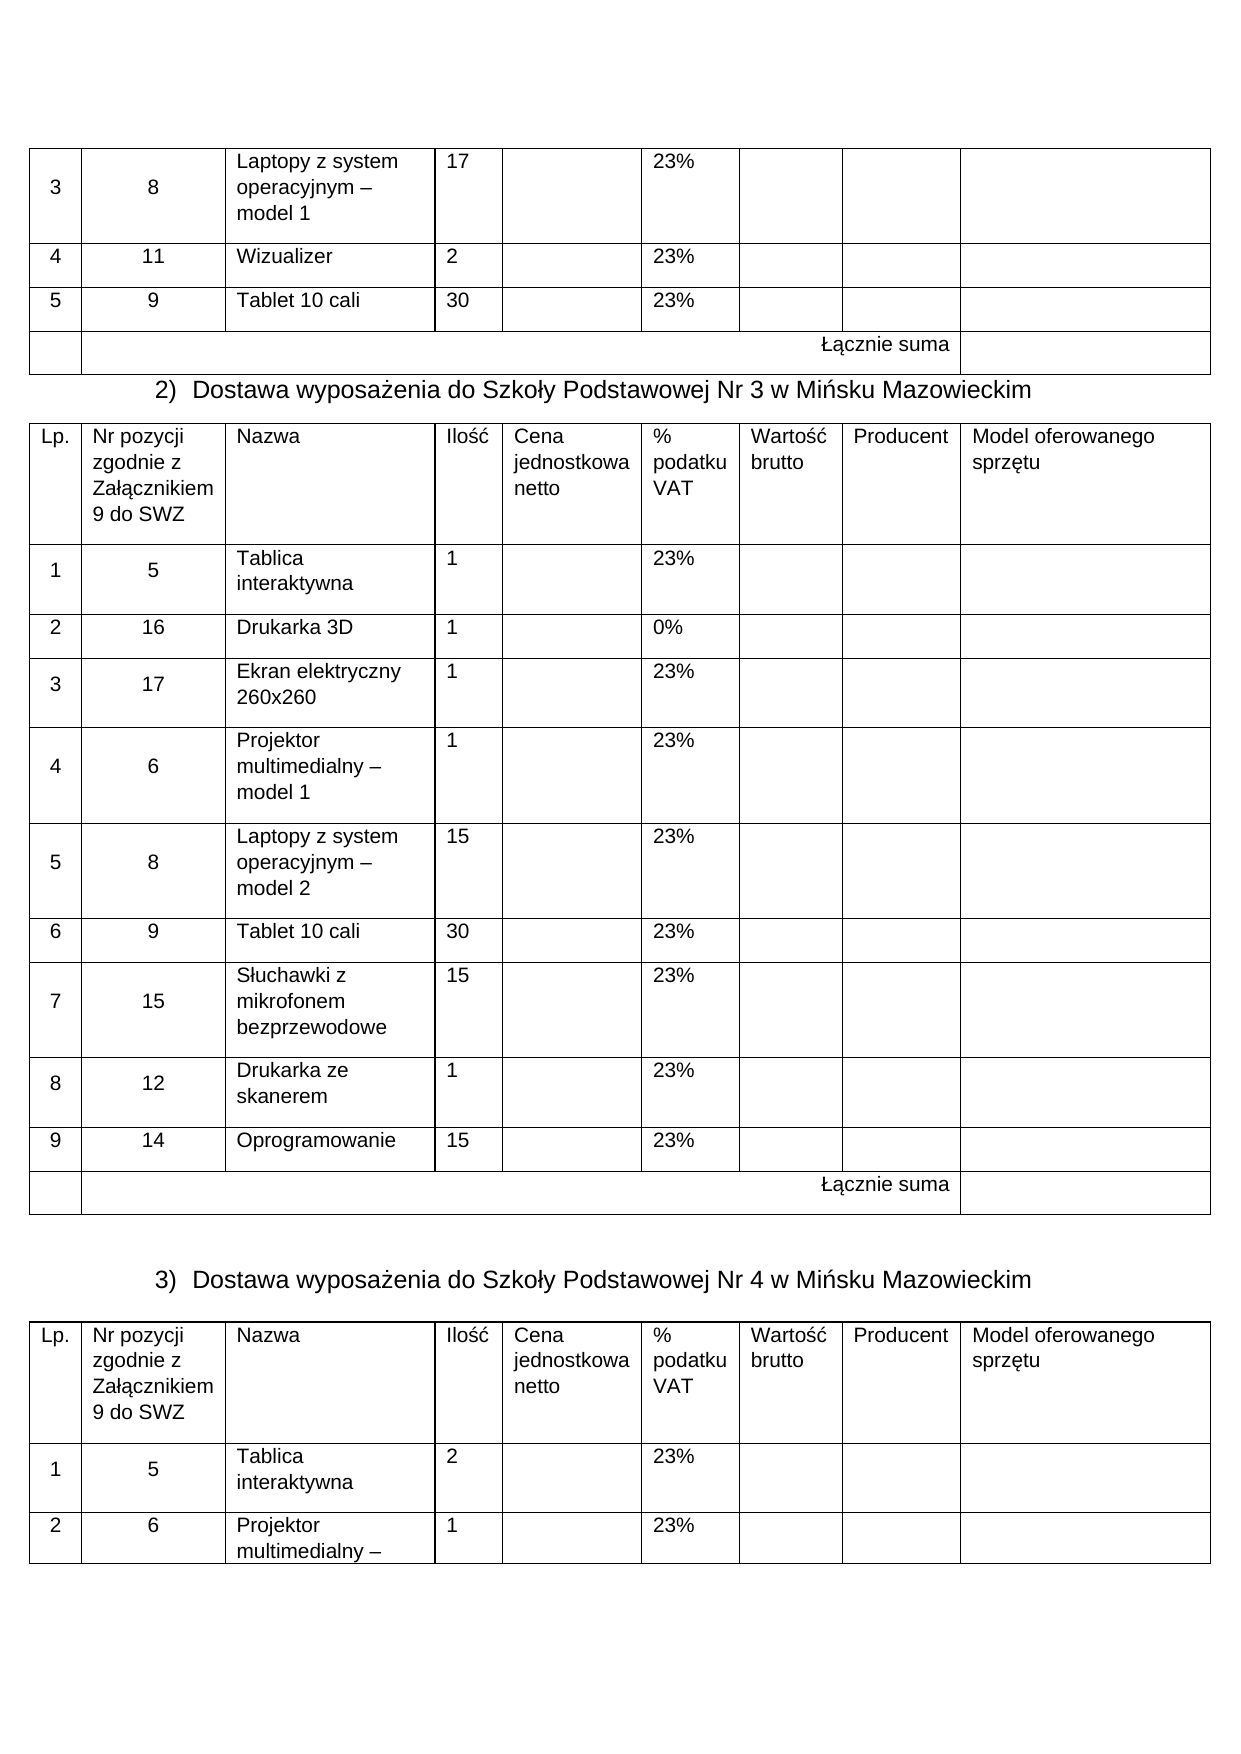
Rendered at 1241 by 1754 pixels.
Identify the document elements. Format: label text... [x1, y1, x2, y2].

table_cell 23% [642, 1513, 739, 1563]
table_cell [843, 288, 960, 331]
table_cell [961, 919, 1210, 962]
table_cell [740, 244, 842, 287]
table_cell [740, 963, 842, 1057]
table_cell 17 [436, 149, 502, 243]
table_cell [961, 1128, 1210, 1171]
table_cell 5 [82, 545, 225, 614]
table_cell [843, 963, 960, 1057]
table_cell [503, 1058, 641, 1127]
table_cell 12 [82, 1058, 225, 1127]
table_header Wartość brutto [740, 424, 842, 544]
table_cell [503, 545, 641, 614]
table_cell 23% [642, 545, 739, 614]
table_cell [503, 149, 641, 243]
table_cell 23% [642, 1128, 739, 1171]
table_cell 15 [436, 963, 502, 1057]
table_cell 23% [642, 1444, 739, 1512]
table_cell 15 [436, 824, 502, 918]
table_cell [30, 1172, 81, 1214]
table_cell [961, 1172, 1210, 1214]
table_cell 11 [82, 244, 225, 287]
table_cell 2 [30, 615, 81, 658]
table_cell Ekran elektryczny 260x260 [226, 659, 434, 727]
table_header % podatku VAT [642, 424, 739, 544]
table_cell [740, 1128, 842, 1171]
table_cell [843, 1058, 960, 1127]
table_cell Łącznie suma [82, 1172, 960, 1214]
table_cell 16 [82, 615, 225, 658]
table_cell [226, 1513, 434, 1563]
table_cell 1 [436, 545, 502, 614]
table_cell Wizualizer [226, 244, 434, 287]
table_cell [740, 288, 842, 331]
table_cell [740, 149, 842, 243]
table_cell 23% [642, 919, 739, 962]
table_header Nazwa [226, 424, 434, 544]
table_cell 23% [642, 728, 739, 823]
table_cell 9 [82, 919, 225, 962]
table_cell 1 [436, 1058, 502, 1127]
table_header Nr pozycji zgodnie z Załącznikiem 9 do SWZ [82, 424, 225, 544]
table_header Ilość [436, 1323, 502, 1443]
table_header Ilość [436, 424, 502, 544]
table_cell [961, 149, 1210, 243]
table_cell [503, 728, 641, 823]
table_header Cena jednostkowa netto [503, 1323, 641, 1443]
table_cell 2 [30, 1513, 81, 1563]
table_cell [740, 919, 842, 962]
table_cell [961, 659, 1210, 727]
table_cell 3 [30, 149, 81, 243]
table_cell [961, 1058, 1210, 1127]
table_cell [503, 1513, 641, 1563]
table_cell [503, 288, 641, 331]
list Dostawa wyposażenia do Szkoły Podstawowej Nr 4 w Mińsku Mazowieckim [154, 1265, 1093, 1294]
table_cell 23% [642, 149, 739, 243]
table_header Wartość brutto [740, 1323, 842, 1443]
table_cell [503, 1444, 641, 1512]
table_cell [503, 1128, 641, 1171]
table_cell 4 [30, 728, 81, 823]
table_cell [961, 1444, 1210, 1512]
table_cell 6 [82, 728, 225, 823]
table_cell Tablet 10 cali [226, 288, 434, 331]
table_cell 30 [436, 919, 502, 962]
table_cell 23% [642, 288, 739, 331]
table_cell 15 [82, 963, 225, 1057]
table_cell [843, 244, 960, 287]
table_cell Laptopy z system operacyjnym – model 1 [226, 149, 434, 243]
table_cell 1 [30, 1444, 81, 1512]
table_cell 14 [82, 1128, 225, 1171]
table_cell [961, 244, 1210, 287]
table_cell 23% [642, 244, 739, 287]
table_cell [740, 824, 842, 918]
table_cell 23% [642, 824, 739, 918]
table_cell [843, 824, 960, 918]
table_cell [843, 919, 960, 962]
table_header Lp. [30, 424, 81, 544]
table_header Producent [843, 424, 960, 544]
table_cell 7 [30, 963, 81, 1057]
table_cell 8 [82, 824, 225, 918]
table_cell 9 [82, 288, 225, 331]
table_header Lp. [30, 1323, 81, 1443]
table_cell [740, 1058, 842, 1127]
table_cell [740, 1513, 842, 1563]
table_cell Łącznie suma [82, 332, 960, 374]
table_cell [843, 545, 960, 614]
table_cell 1 [436, 615, 502, 658]
table_cell [503, 615, 641, 658]
table_cell Oprogramowanie [226, 1128, 434, 1171]
table_cell Drukarka 3D [226, 615, 434, 658]
table_header % podatku VAT [642, 1323, 739, 1443]
table_cell 9 [30, 1128, 81, 1171]
table_header Nr pozycji zgodnie z Załącznikiem 9 do SWZ [82, 1323, 225, 1443]
table_cell [740, 1444, 842, 1512]
table_cell [961, 332, 1210, 374]
table_cell 8 [30, 1058, 81, 1127]
table_cell [961, 545, 1210, 614]
table_cell [740, 545, 842, 614]
table_cell 5 [30, 288, 81, 331]
table_cell [503, 659, 641, 727]
table_cell Drukarka ze skanerem [226, 1058, 434, 1127]
table_cell Tablica interaktywna [226, 545, 434, 614]
table_header Nazwa [226, 1323, 434, 1443]
table_cell [843, 1128, 960, 1171]
table_cell 1 [436, 659, 502, 727]
table_cell 5 [82, 1444, 225, 1512]
table_cell 15 [436, 1128, 502, 1171]
table_cell 1 [436, 1513, 502, 1563]
table_cell [503, 244, 641, 287]
table_cell [961, 1513, 1210, 1563]
table_cell Tablica interaktywna [226, 1444, 434, 1512]
table_cell [843, 149, 960, 243]
table_cell [843, 659, 960, 727]
table_cell 0% [642, 615, 739, 658]
table_cell 2 [436, 1444, 502, 1512]
table_cell 4 [30, 244, 81, 287]
table_cell 5 [30, 824, 81, 918]
table_header Producent [843, 1323, 960, 1443]
table_cell Projektor multimedialny – model 1 [226, 728, 434, 823]
table_cell 30 [436, 288, 502, 331]
table_header Cena jednostkowa netto [503, 424, 641, 544]
table_header Model oferowanego sprzętu [961, 1323, 1210, 1443]
table_cell 23% [642, 659, 739, 727]
table_cell [843, 615, 960, 658]
table_cell [740, 728, 842, 823]
list Dostawa wyposażenia do Szkoły Podstawowej Nr 3 w Mińsku Mazowieckim [154, 375, 1093, 404]
table_header Model oferowanego sprzętu [961, 424, 1210, 544]
table_cell [30, 332, 81, 374]
table_cell 23% [642, 1058, 739, 1127]
table_cell 2 [436, 244, 502, 287]
table_cell [961, 728, 1210, 823]
table_cell [843, 1513, 960, 1563]
table_cell [843, 1444, 960, 1512]
table_cell 6 [30, 919, 81, 962]
table_cell 6 [82, 1513, 225, 1563]
table_cell [961, 963, 1210, 1057]
table_cell 1 [30, 545, 81, 614]
table_cell [961, 288, 1210, 331]
table_cell [843, 728, 960, 823]
table_cell [961, 615, 1210, 658]
table_cell 17 [82, 659, 225, 727]
table_cell 23% [642, 963, 739, 1057]
table_cell [503, 963, 641, 1057]
table_cell Tablet 10 cali [226, 919, 434, 962]
table_cell 8 [82, 149, 225, 243]
table_cell [503, 824, 641, 918]
table_cell 1 [436, 728, 502, 823]
table_cell Laptopy z system operacyjnym – model 2 [226, 824, 434, 918]
table_cell [503, 919, 641, 962]
table_cell Słuchawki z mikrofonem bezprzewodowe [226, 963, 434, 1057]
table_cell 3 [30, 659, 81, 727]
table_cell [961, 824, 1210, 918]
table_cell [740, 615, 842, 658]
table_cell [740, 659, 842, 727]
